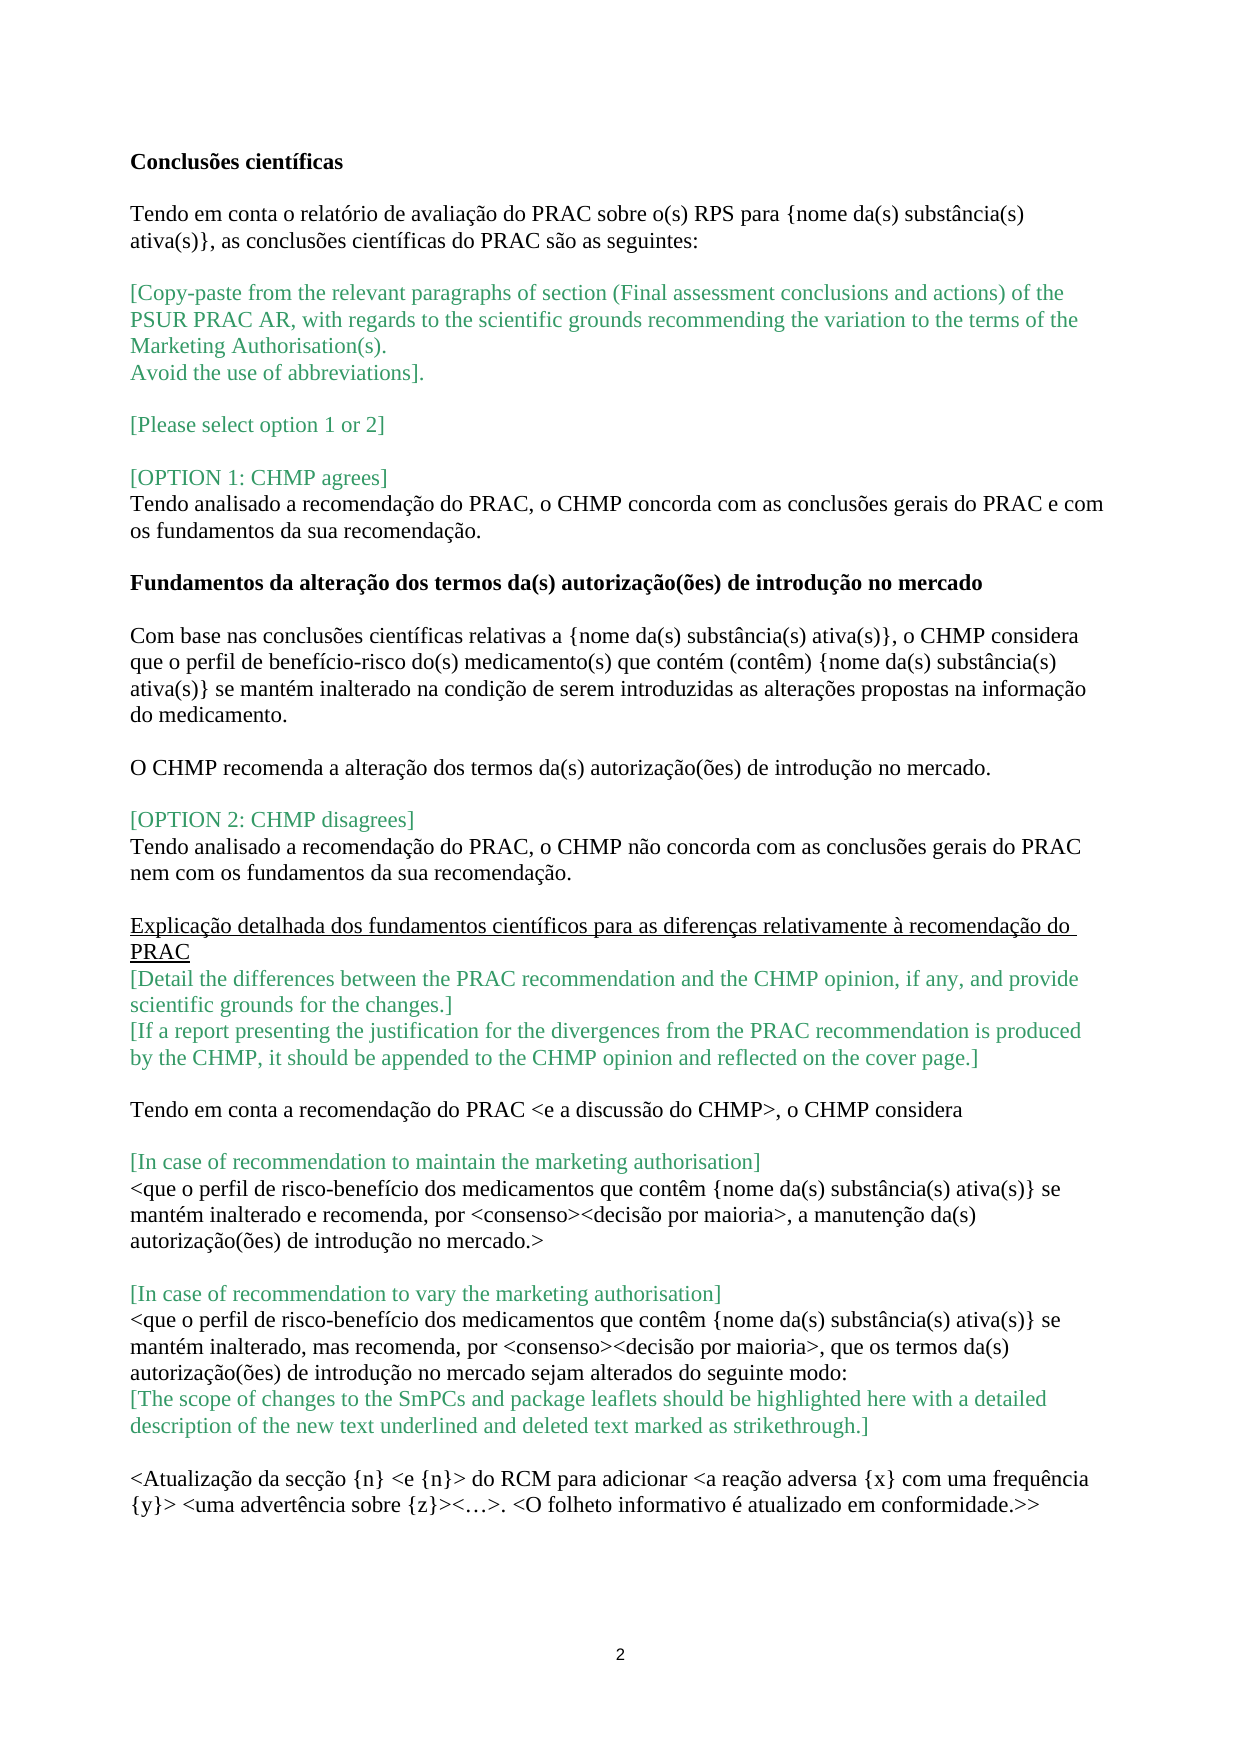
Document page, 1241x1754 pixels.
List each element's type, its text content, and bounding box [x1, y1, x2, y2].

text [Detail the differences between the PRAC recommendation and the CHMP opinion, if any, and provide scientific grounds for the changes.] [130, 965, 1110, 1017]
text [Copy-paste from the relevant paragraphs of section (Final assessment conclusions and actions) of the PSUR PRAC AR, with regards to the scientific grounds recommending the variation to the terms of the Marketing Authorisation(s). Avoid the use of abbreviations]. [130, 279, 1110, 385]
text Tendo em conta a recomendação do PRAC <e a discussão do CHMP>, o CHMP considera [130, 1096, 1110, 1122]
text Tendo em conta o relatório de avaliação do PRAC sobre o(s) RPS para {nome da(s) substância(s) ativa(s)}, as conclusões científicas do PRAC são as seguintes: [130, 200, 1110, 253]
text O CHMP recomenda a alteração dos termos da(s) autorização(ões) de introdução no mercado. [130, 754, 1110, 780]
text Explicação detalhada dos fundamentos científicos para as diferenças relativamente à recomendação do PRAC [130, 912, 1110, 965]
text [OPTION 2: CHMP disagrees] [130, 807, 1110, 833]
text Com base nas conclusões científicas relativas a {nome da(s) substância(s) ativa(s)}, o CHMP considera que o perfil de benefício-risco do(s) medicamento(s) que contém (contêm) {nome da(s) substância(s) ativa(s)} se mantém inalterado na condição de serem introduzidas as alterações propostas na informação do medicamento. [130, 622, 1110, 727]
text Tendo analisado a recomendação do PRAC, o CHMP não concorda com as conclusões gerais do PRAC nem com os fundamentos da sua recomendação. [130, 833, 1110, 886]
text Tendo analisado a recomendação do PRAC, o CHMP concorda com as conclusões gerais do PRAC e com os fundamentos da sua recomendação. [130, 490, 1110, 543]
text [The scope of changes to the SmPCs and package leaflets should be highlighted here with a detailed description of the new text underlined and deleted text marked as strikethrough.] [130, 1386, 1110, 1438]
text [In case of recommendation to vary the marketing authorisation] [130, 1280, 1110, 1306]
text [Please select option 1 or 2] [130, 411, 1110, 438]
text <Atualização da secção {n} <e {n}> do RCM para adicionar <a reação adversa {x} com uma frequência {y}> <uma advertência sobre {z}><…>. <O folheto informativo é atualizado em conformidade.>> [130, 1464, 1110, 1517]
text [In case of recommendation to maintain the marketing authorisation] [130, 1148, 1110, 1175]
text <que o perfil de risco-benefício dos medicamentos que contêm {nome da(s) substância(s) ativa(s)} se mantém inalterado e recomenda, por <consenso><decisão por maioria>, a manutenção da(s) autorização(ões) de introdução no mercado.> [130, 1175, 1110, 1254]
text [OPTION 1: CHMP agrees] [130, 464, 1110, 490]
text Conclusões científicas [130, 148, 1110, 174]
text [If a report presenting the justification for the divergences from the PRAC recommendation is produced by the CHMP, it should be appended to the CHMP opinion and reflected on the cover page.] [130, 1017, 1110, 1070]
subtitle Fundamentos da alteração dos termos da(s) autorização(ões) de introdução no mercado [130, 569, 1110, 596]
text <que o perfil de risco-benefício dos medicamentos que contêm {nome da(s) substância(s) ativa(s)} se mantém inalterado, mas recomenda, por <consenso><decisão por maioria>, que os termos da(s) autorização(ões) de introdução no mercado sejam alterados do seguinte modo: [130, 1306, 1110, 1386]
